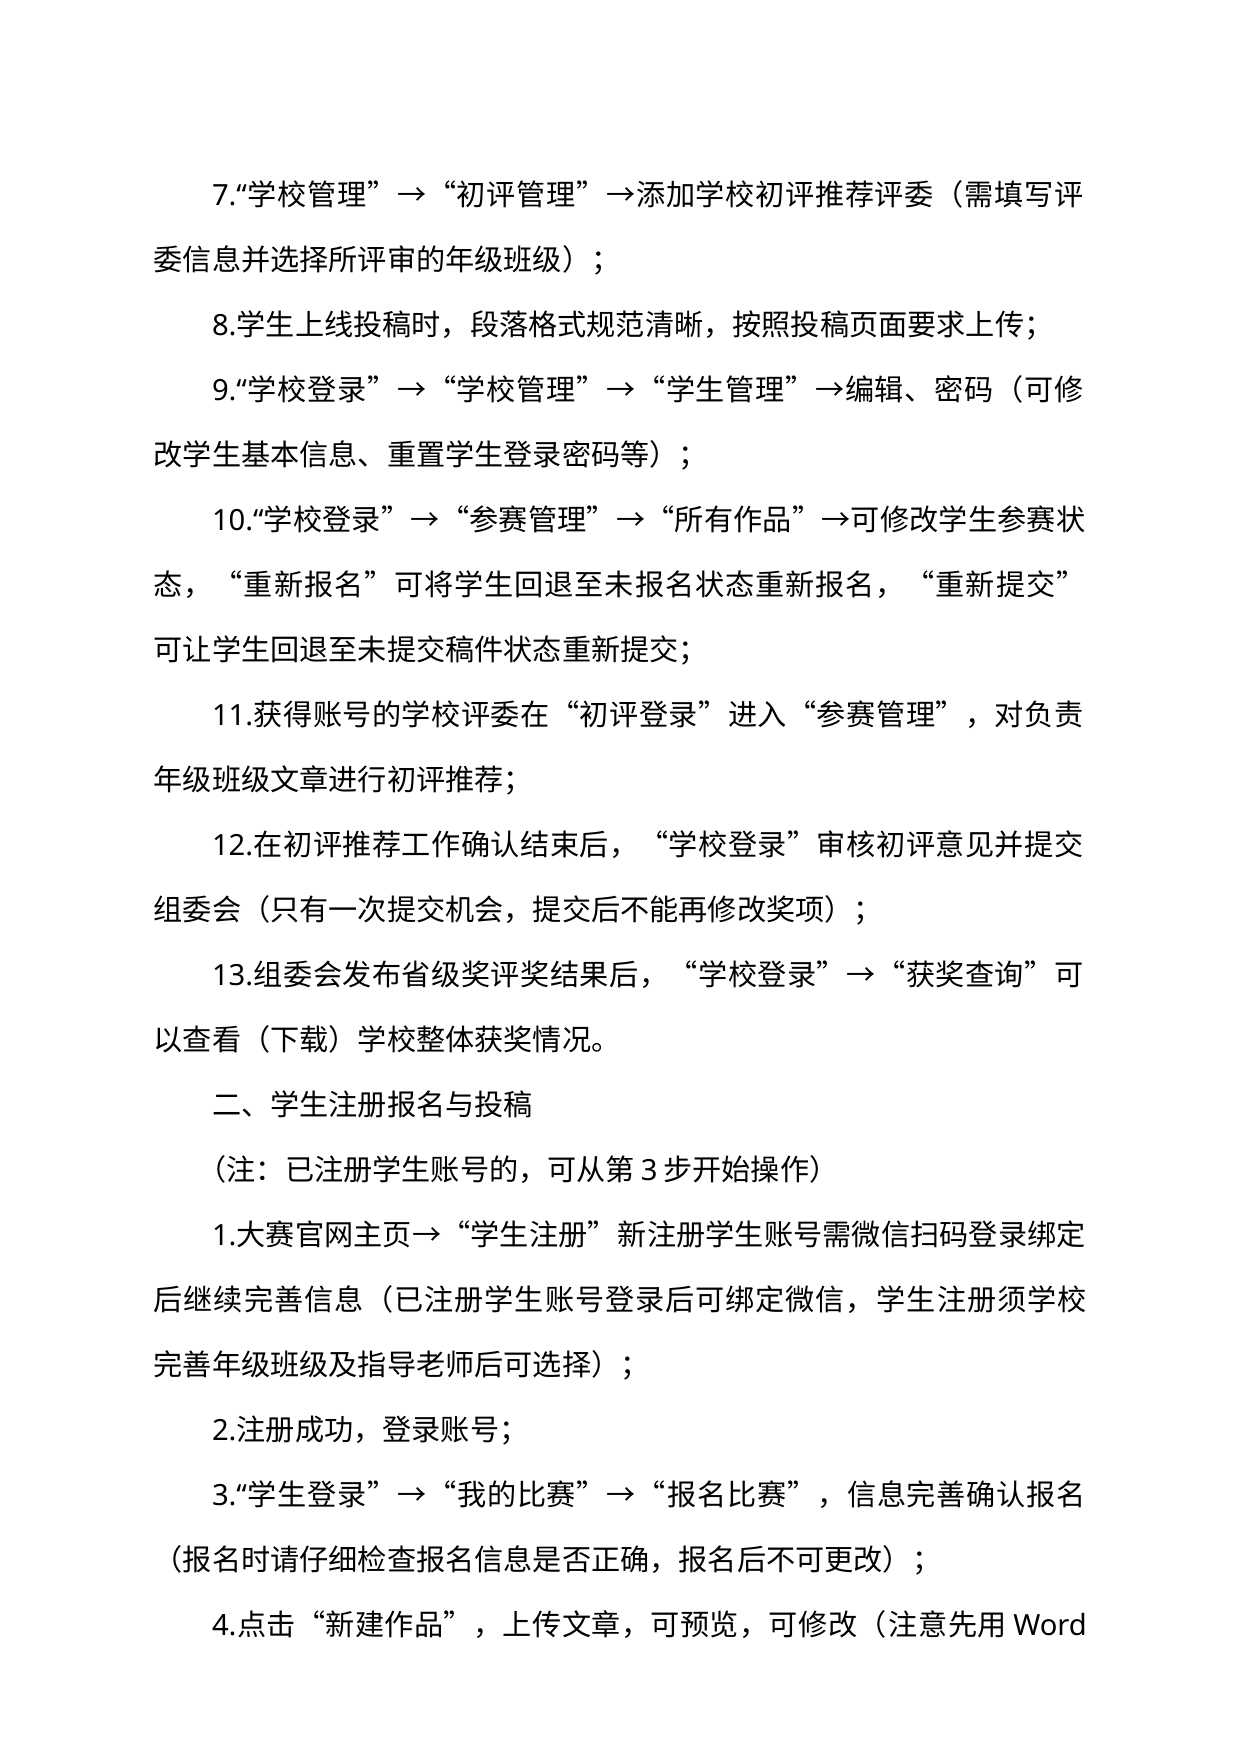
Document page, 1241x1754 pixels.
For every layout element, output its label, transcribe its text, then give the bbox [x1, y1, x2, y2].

text 13.组委会发布省级奖评奖结果后，“学校登录”→“获奖查询”可以查看（下载）学校整体获奖情况。 [153, 940, 1087, 1070]
text 8.学生上线投稿时，段落格式规范清晰，按照投稿页面要求上传； [153, 290, 1087, 355]
text 9.“学校登录”→“学校管理”→“学生管理”→编辑、密码（可修改学生基本信息、重置学生登录密码等）； [153, 355, 1087, 485]
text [153, 1590, 1087, 1655]
text 2.注册成功，登录账号； [153, 1395, 1087, 1460]
text 10.“学校登录”→“参赛管理”→“所有作品”→可修改学生参赛状态，“重新报名”可将学生回退至未报名状态重新报名，“重新提交”可让学生回退至未提交稿件状态重新提交； [153, 485, 1087, 680]
text 3.“学生登录”→“我的比赛”→“报名比赛”，信息完善确认报名（报名时请仔细检查报名信息是否正确，报名后不可更改）； [153, 1460, 1087, 1590]
text 7.“学校管理”→“初评管理”→添加学校初评推荐评委（需填写评委信息并选择所评审的年级班级）； [153, 160, 1087, 290]
text 12.在初评推荐工作确认结束后，“学校登录”审核初评意见并提交组委会（只有一次提交机会，提交后不能再修改奖项）； [153, 810, 1087, 940]
text 1.大赛官网主页→“学生注册”新注册学生账号需微信扫码登录绑定后继续完善信息（已注册学生账号登录后可绑定微信，学生注册须学校完善年级班级及指导老师后可选择）； [153, 1200, 1087, 1395]
text 11.获得账号的学校评委在“初评登录”进入“参赛管理”，对负责年级班级文章进行初评推荐； [153, 680, 1087, 810]
text （注：已注册学生账号的，可从第3步开始操作） [197, 1135, 1087, 1200]
list 学生注册报名与投稿 [153, 1070, 1087, 1135]
